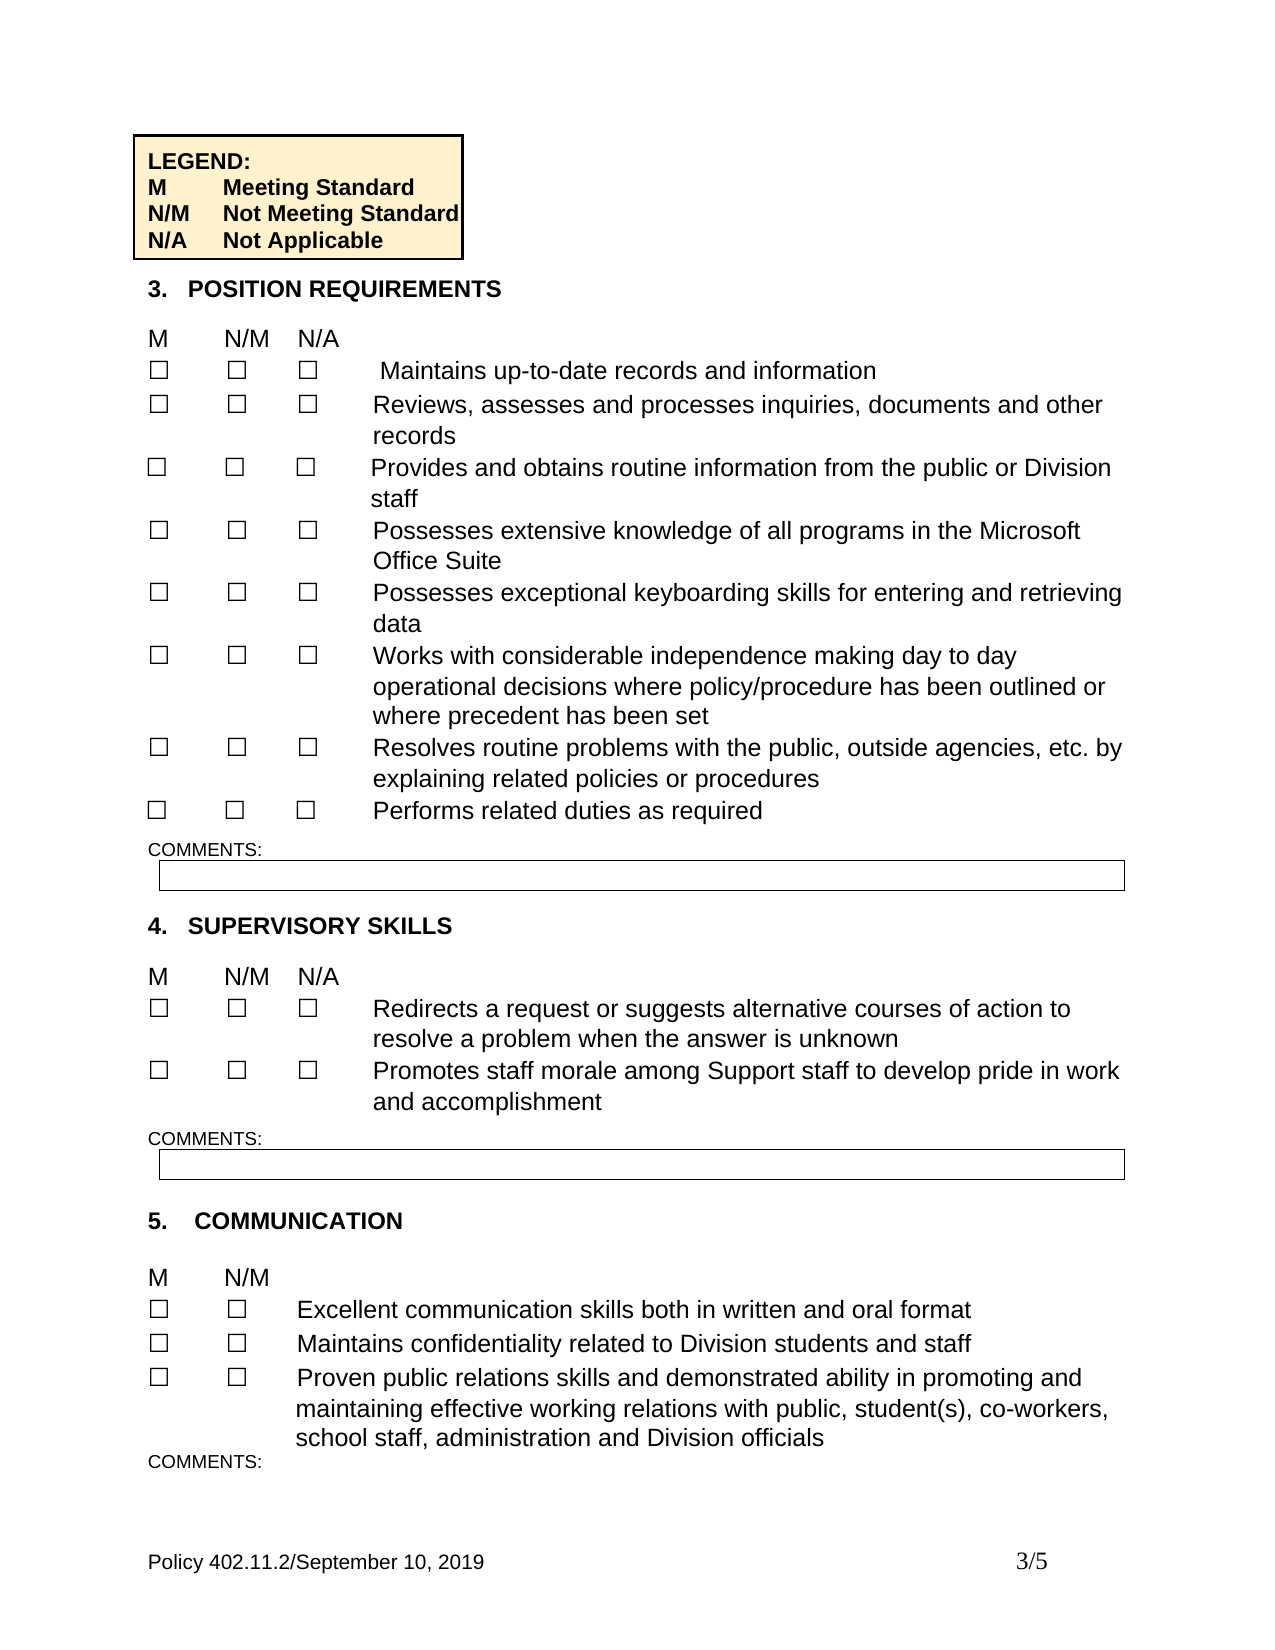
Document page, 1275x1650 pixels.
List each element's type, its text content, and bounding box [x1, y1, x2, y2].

text Resolves routine problems with the public, outside agencies, etc. by explaining related policies or procedures [148, 729, 1127, 792]
text Maintains up-to-date records and information [148, 353, 1127, 387]
text Proven public relations skills and demonstrated ability in promoting and maintaining effective working relations with public, student(s), co-workers, school staff, administration and Division officials [148, 1360, 1127, 1451]
text Reviews, assesses and processes inquiries, documents and other records [148, 387, 1127, 449]
text M N/M [148, 1263, 1127, 1292]
text Maintains confidentiality related to Division students and staff [148, 1326, 1127, 1360]
text Works with considerable independence making day to day operational decisions where policy/procedure has been outlined or where precedent has been set [148, 638, 1127, 729]
text Performs related duties as required [145, 792, 1127, 826]
text M N/M N/A [148, 324, 1127, 353]
table_header [160, 1150, 1124, 1179]
text N/A Not Applicable [148, 227, 1127, 253]
table_header [160, 861, 1124, 890]
text 3. POSITION REQUIREMENTS [148, 275, 1127, 302]
text COMMENTS: [148, 838, 1127, 860]
text Promotes staff morale among Support staff to develop pride in work and accomplishment [148, 1053, 1127, 1116]
text COMMENTS: [148, 1128, 1127, 1149]
text 5. COMMUNICATION [148, 1207, 1127, 1234]
text Possesses exceptional keyboarding skills for entering and retrieving data [148, 575, 1127, 638]
text COMMENTS: [148, 1451, 1127, 1473]
text Possesses extensive knowledge of all programs in the Microsoft Office Suite [148, 512, 1127, 575]
text Redirects a request or suggests alternative courses of action to resolve a problem when the answer is unknown [148, 990, 1127, 1053]
text LEGEND: [148, 148, 1127, 174]
text Provides and obtains routine information from the public or Division staff [145, 449, 1127, 512]
text M Meeting Standard [148, 174, 1127, 200]
text Excellent communication skills both in written and oral format [148, 1292, 1127, 1326]
text M N/M N/A [148, 961, 1127, 990]
text N/M Not Meeting Standard [148, 200, 1127, 227]
text 4. SUPERVISORY SKILLS [148, 912, 1127, 940]
